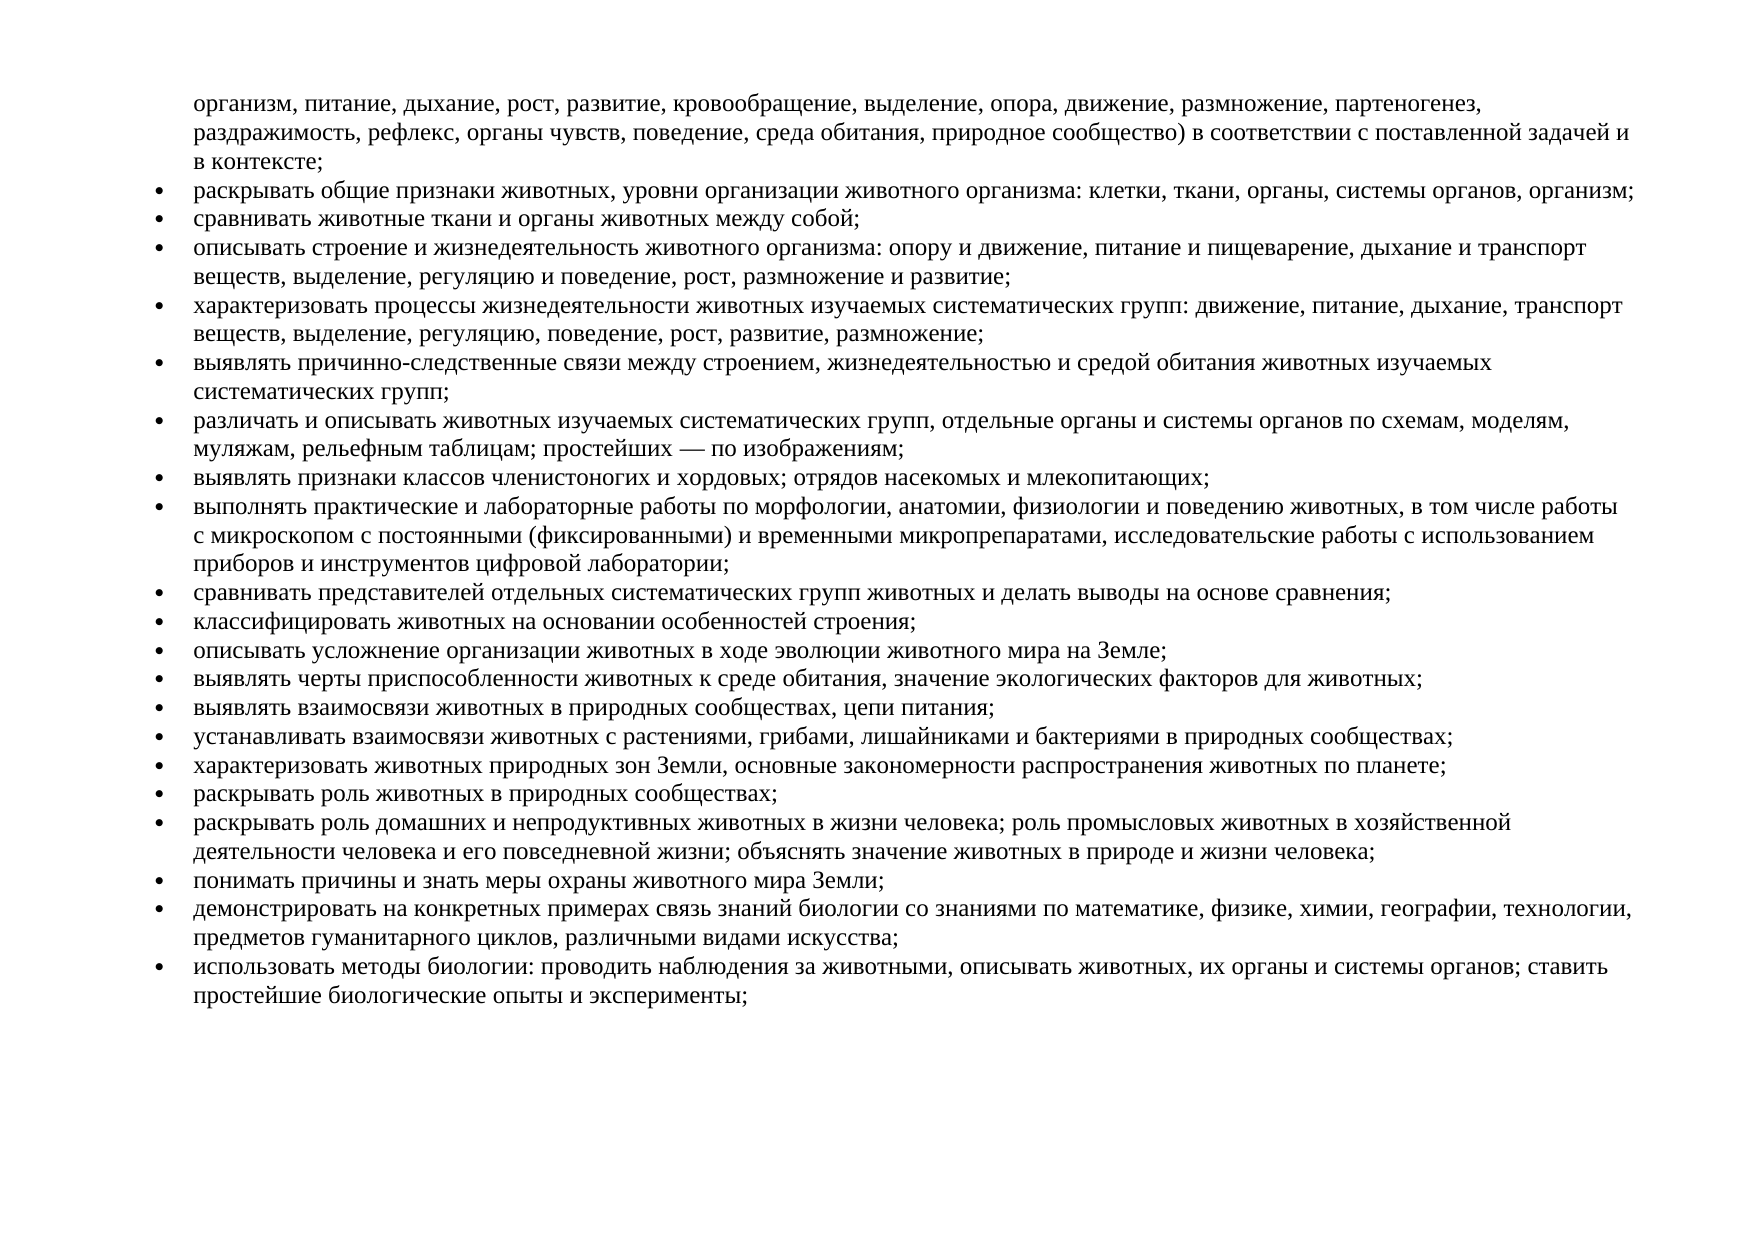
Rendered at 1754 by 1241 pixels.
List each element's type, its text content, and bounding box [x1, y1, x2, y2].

list сравнивать представителей отдельных систематических групп животных и делать выводы на основе сравнения; [156, 577, 1636, 606]
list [156, 88, 1636, 175]
list раскрывать роль домашних и непродуктивных животных в жизни человека; роль промысловых животных в хозяйственной деятельности человека и его повседневной жизни; объяснять значение животных в природе и жизни человека; [156, 807, 1636, 865]
list выполнять практические и лабораторные работы по морфологии, анатомии, физиологии и поведению животных, в том числе работы с микроскопом с постоянными (фиксированными) и временными микропрепаратами, исследовательские работы с использованием приборов и инструментов цифровой лаборатории; [156, 491, 1636, 577]
list классифицировать животных на основании особенностей строения; [156, 606, 1636, 635]
list различать и описывать животных изучаемых систематических групп, отдельные органы и системы органов по схемам, моделям, муляжам, рельефным таблицам; простейших — по изображениям; [156, 405, 1636, 462]
list характеризовать животных природных зон Земли, основные закономерности распространения животных по планете; [156, 750, 1636, 778]
list описывать строение и жизнедеятельность животного организма: опору и движение, питание и пищеварение, дыхание и транспорт веществ, выделение, регуляцию и поведение, рост, размножение и развитие; [156, 232, 1636, 290]
list описывать усложнение организации животных в ходе эволюции животного мира на Земле; [156, 635, 1636, 663]
list демонстрировать на конкретных примерах связь знаний биологии со знаниями по математике, физике, химии, географии, технологии, предметов гуманитарного циклов, различными видами искусства; [156, 893, 1636, 951]
list выявлять причинно-следственные связи между строением, жизнедеятельностью и средой обитания животных изучаемых систематических групп; [156, 347, 1636, 405]
list выявлять признаки классов членистоногих и хордовых; отрядов насекомых и млекопитающих; [156, 462, 1636, 491]
list раскрывать роль животных в природных сообществах; [156, 778, 1636, 807]
list устанавливать взаимосвязи животных с растениями, грибами, лишайниками и бактериями в природных сообществах; [156, 721, 1636, 750]
list характеризовать процессы жизнедеятельности животных изучаемых систематических групп: движение, питание, дыхание, транспорт веществ, выделение, регуляцию, поведение, рост, развитие, размножение; [156, 290, 1636, 347]
list понимать причины и знать меры охраны животного мира Земли; [156, 865, 1636, 893]
list сравнивать животные ткани и органы животных между собой; [156, 203, 1636, 232]
list использовать методы биологии: проводить наблюдения за животными, описывать животных, их органы и системы органов; ставить простейшие биологические опыты и эксперименты; [156, 951, 1636, 1008]
list выявлять взаимосвязи животных в природных сообществах, цепи питания; [156, 692, 1636, 721]
list раскрывать общие признаки животных, уровни организации животного организма: клетки, ткани, органы, системы органов, организм; [156, 175, 1636, 203]
list выявлять черты приспособленности животных к среде обитания, значение экологических факторов для животных; [156, 663, 1636, 692]
